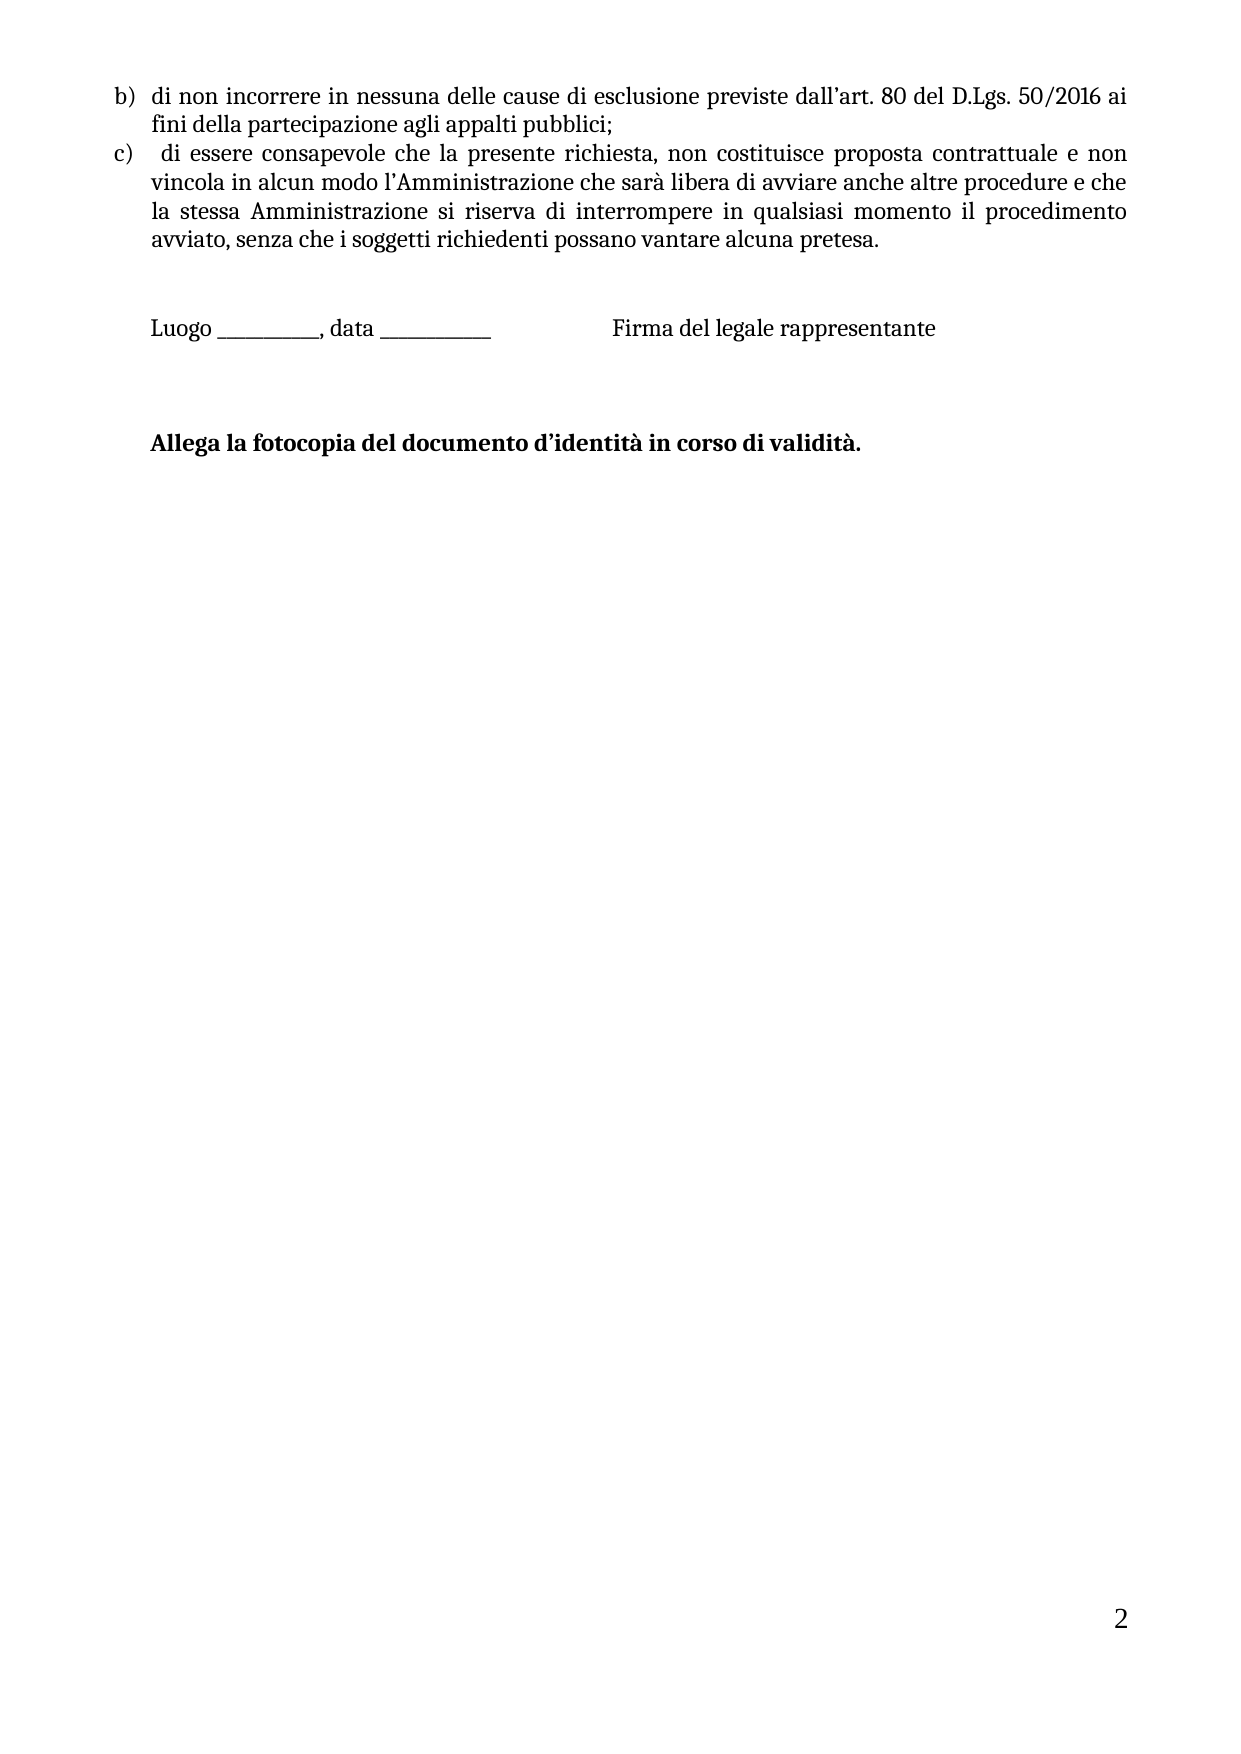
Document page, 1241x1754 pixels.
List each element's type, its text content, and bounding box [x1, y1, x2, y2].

list di non incorrere in nessuna delle cause di esclusione previste dall’art. 80 del D.Lgs. 50/2016 ai fini della partecipazione agli appalti pubblici; [114, 82, 1128, 139]
list di essere consapevole che la presente richiesta, non costituisce proposta contrattuale e non vincola in alcun modo l’Amministrazione che sarà libera di avviare anche altre procedure e che la stessa Amministrazione si riserva di interrompere in qualsiasi momento il procedimento avviato, senza che i soggetti richiedenti possano vantare alcuna pretesa. [114, 139, 1128, 254]
text Luogo ___________, data ____________ Firma del legale rappresentante [114, 314, 1128, 343]
text Allega la fotocopia del documento d’identità in corso di validità. [76, 429, 1128, 458]
